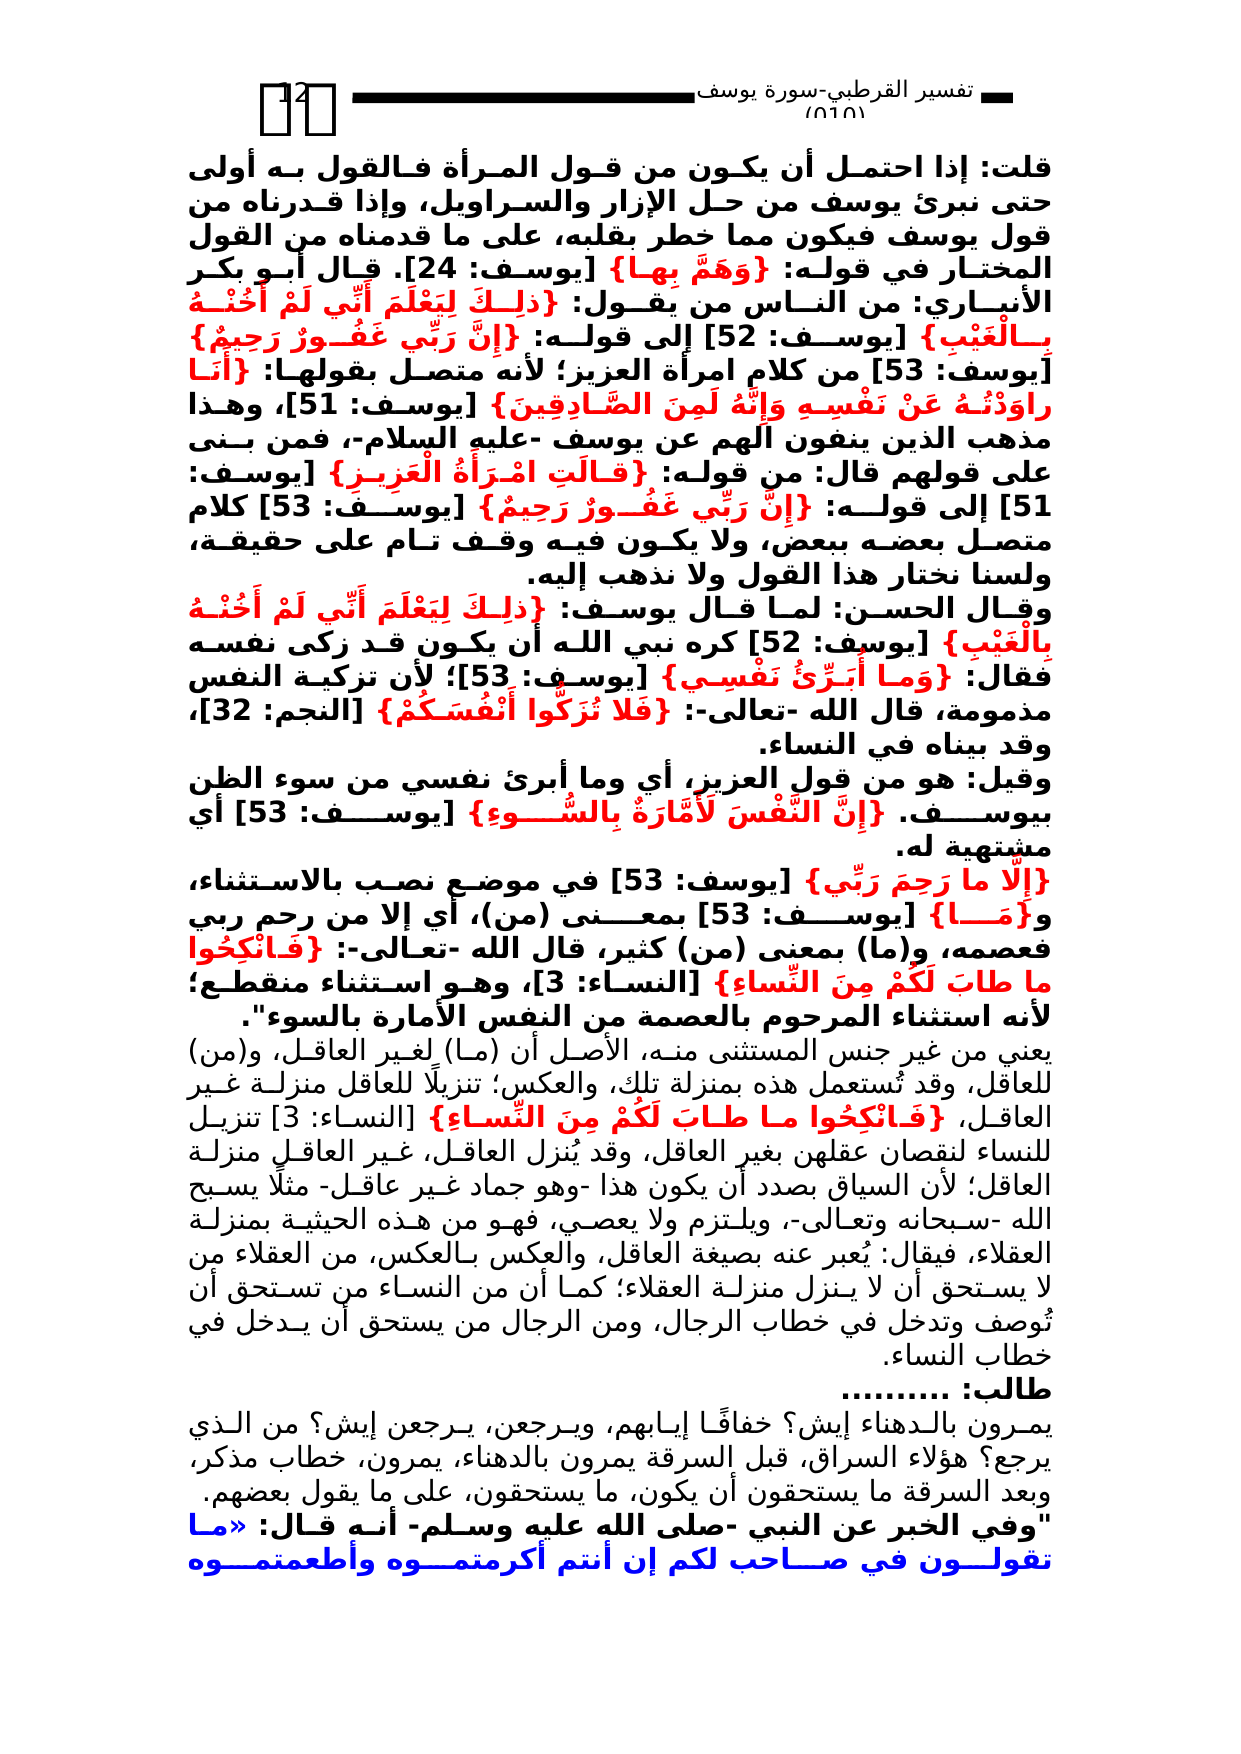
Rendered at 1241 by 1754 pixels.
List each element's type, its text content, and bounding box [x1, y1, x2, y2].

text يعني من غير جنس المستثنى منه، الأصل أن (ما) لغير العاقل، و(من) للعاقل، وقد تُستعمل هذه بمنزلة تلك، والعكس؛ تنزيلًا للعاقل منزلة غير العاقل، {فَانْكِحُوا ما طابَ لَكُمْ مِنَ النِّساءِ} [النساء: 3] تنزيل للنساء لنقصان عقلهن بغير العاقل، وقد يُنزل العاقل، غير العاقل منزلة العاقل؛ لأن السياق بصدد أن يكون هذا -وهو جماد غير عاقل- مثلًا يسبح الله -سبحانه وتعالى-، ويلتزم ولا يعصي، فهو من هذه الحيثية بمنزلة العقلاء، فيقال: يُعبر عنه بصيغة العاقل، والعكس بالعكس، من العقلاء من لا يستحق أن لا ينزل منزلة العقلاء؛ كما أن من النساء من تستحق أن تُوصف وتدخل في خطاب الرجال، ومن الرجال من يستحق أن يدخل في خطاب النساء. [187, 1033, 1053, 1372]
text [187, 1508, 1053, 1576]
text وقيل: هو من قول العزيز، أي وما أبرئ نفسي من سوء الظن بيوسف. {إِنَّ النَّفْسَ لَأَمَّارَةٌ بِالسُّوءِ} [يوسف: 53] أي مشتهية له. [187, 761, 1053, 863]
text وقال الحسن: لما قال يوسف: {ذلِكَ لِيَعْلَمَ أَنِّي لَمْ أَخُنْهُ بِالْغَيْبِ} [يوسف: 52] كره نبي الله أن يكون قد زكى نفسه فقال: {وَما أُبَرِّئُ نَفْسِي} [يوسف: 53]؛ لأن تزكية النفس مذمومة، قال الله -تعالى-: {فَلا تُزَكُّوا أَنْفُسَكُمْ} [النجم: 32]، وقد بيناه في النساء. [187, 591, 1053, 761]
text طالب: .......... [187, 1372, 1053, 1406]
text قلت: إذا احتمل أن يكون من قول المرأة فالقول به أولى حتى نبرئ يوسف من حل الإزار والسراويل، وإذا قدرناه من قول يوسف فيكون مما خطر بقلبه، على ما قدمناه من القول المختار في قوله: {وَهَمَّ بِها} [يوسف: 24]. قال أبو بكر الأنباري: من الناس من يقول: {ذلِكَ لِيَعْلَمَ أَنِّي لَمْ أَخُنْهُ بِالْغَيْبِ} [يوسف: 52] إلى قوله: {إِنَّ رَبِّي غَفُورٌ رَحِيمٌ} [يوسف: 53] من كلام امرأة العزيز؛ لأنه متصل بقولها: {أَنَا راوَدْتُهُ عَنْ نَفْسِهِ وَإِنَّهُ لَمِنَ الصَّادِقِينَ} [يوسف: 51]، وهذا مذهب الذين ينفون الهم عن يوسف -عليه السلام-، فمن بنى على قولهم قال: من قوله: {قالَتِ امْرَأَةُ الْعَزِيزِ} [يوسف: 51] إلى قوله: {إِنَّ رَبِّي غَفُورٌ رَحِيمٌ} [يوسف: 53] كلام متصل بعضه ببعض، ولا يكون فيه وقف تام على حقيقة، ولسنا نختار هذا القول ولا نذهب إليه. [187, 150, 1053, 591]
text {إِلَّا ما رَحِمَ رَبِّي} [يوسف: 53] في موضع نصب بالاستثناء، و{مَا} [يوسف: 53] بمعنى (من)، أي إلا من رحم ربي فعصمه، و(ما) بمعنى (من) كثير، قال الله -تعالى-: {فَانْكِحُوا ما طابَ لَكُمْ مِنَ النِّساءِ} [النساء: 3]، وهو استثناء منقطع؛ لأنه استثناء المرحوم بالعصمة من النفس الأمارة بالسوء". [187, 863, 1053, 1033]
text يمرون بالدهناء إيش؟ خفافًا إيابهم، ويرجعن، يرجعن إيش؟ من الذي يرجع؟ هؤلاء السراق، قبل السرقة يمرون بالدهناء، يمرون، خطاب مذكر، وبعد السرقة ما يستحقون أن يكون، ما يستحقون، على ما يقول بعضهم. [187, 1406, 1053, 1508]
